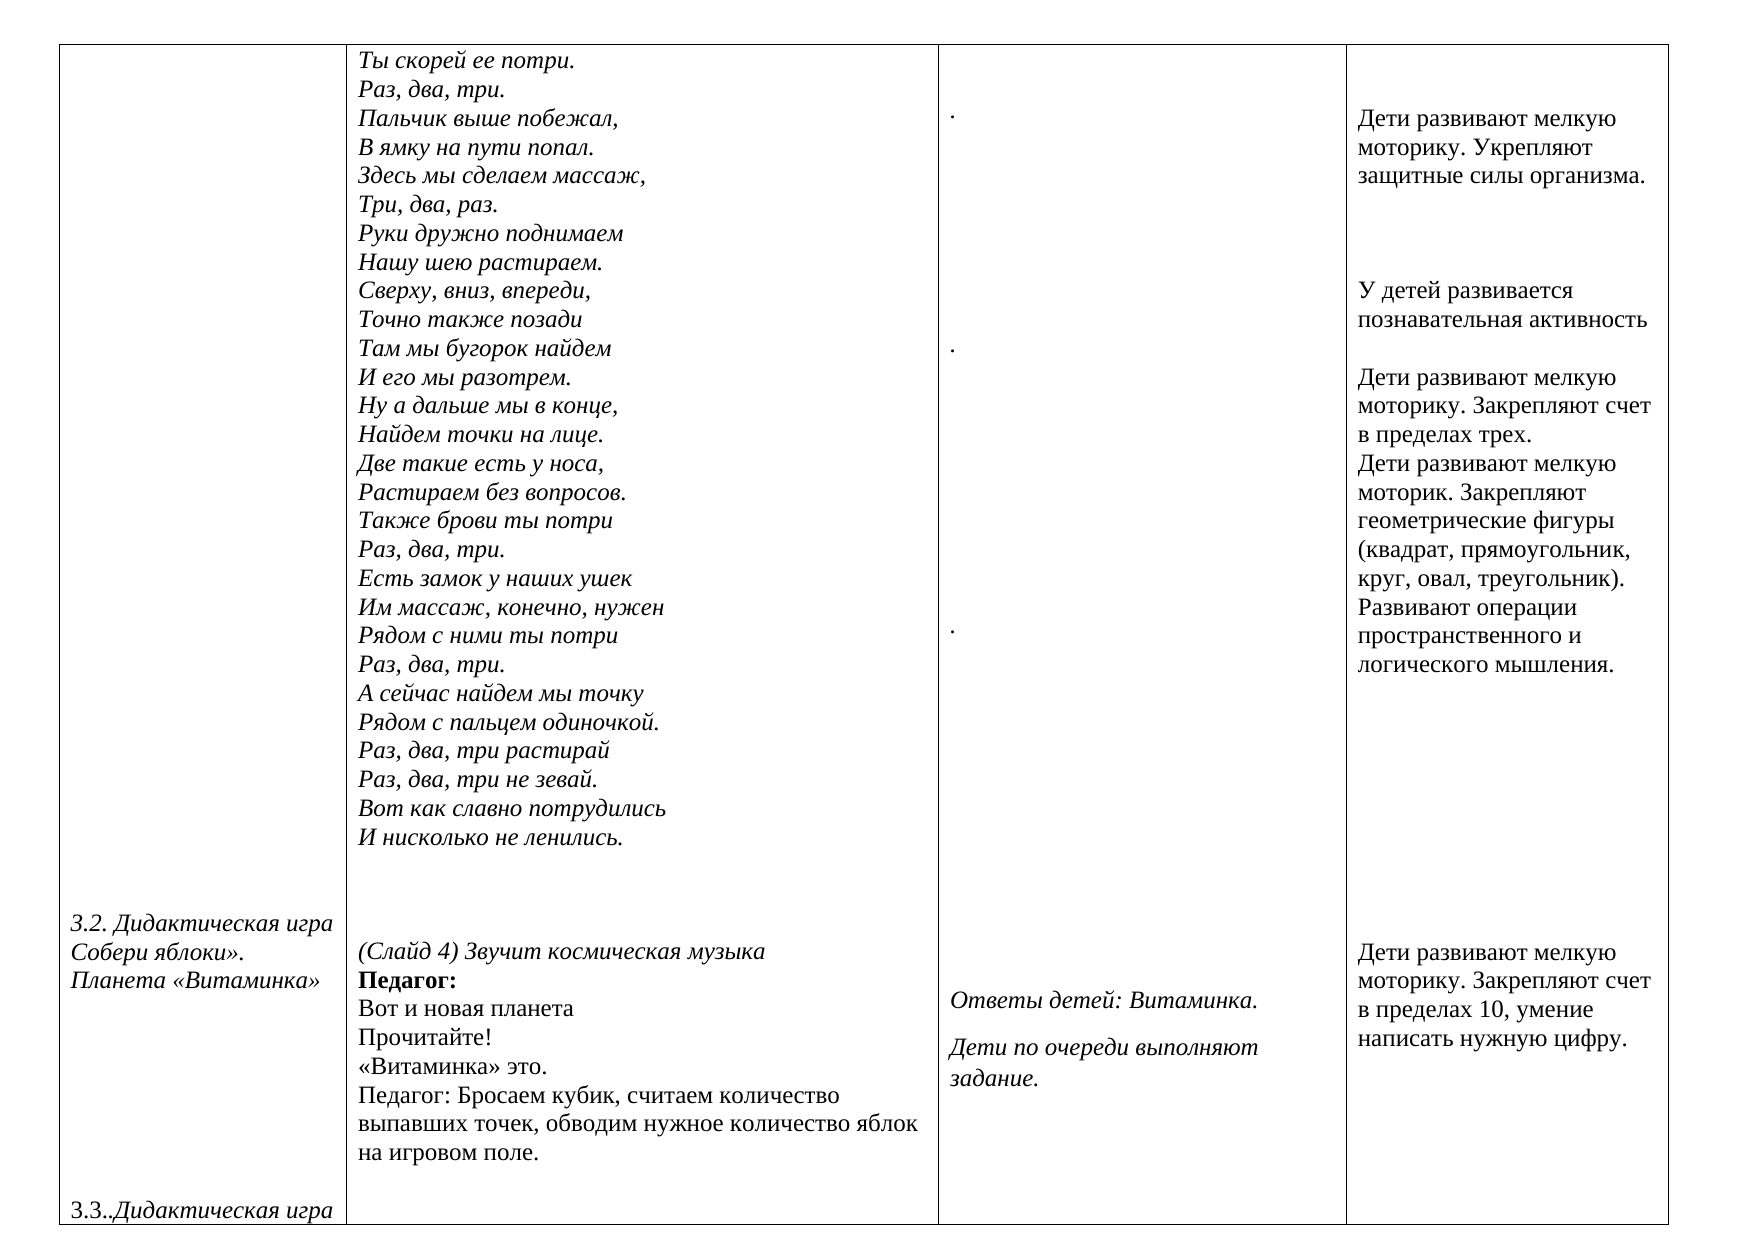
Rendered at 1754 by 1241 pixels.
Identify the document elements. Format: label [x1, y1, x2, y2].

table_cell [60, 45, 346, 1224]
table_cell [347, 45, 938, 1224]
table_cell [939, 45, 1346, 1224]
table_cell [1347, 45, 1668, 1224]
